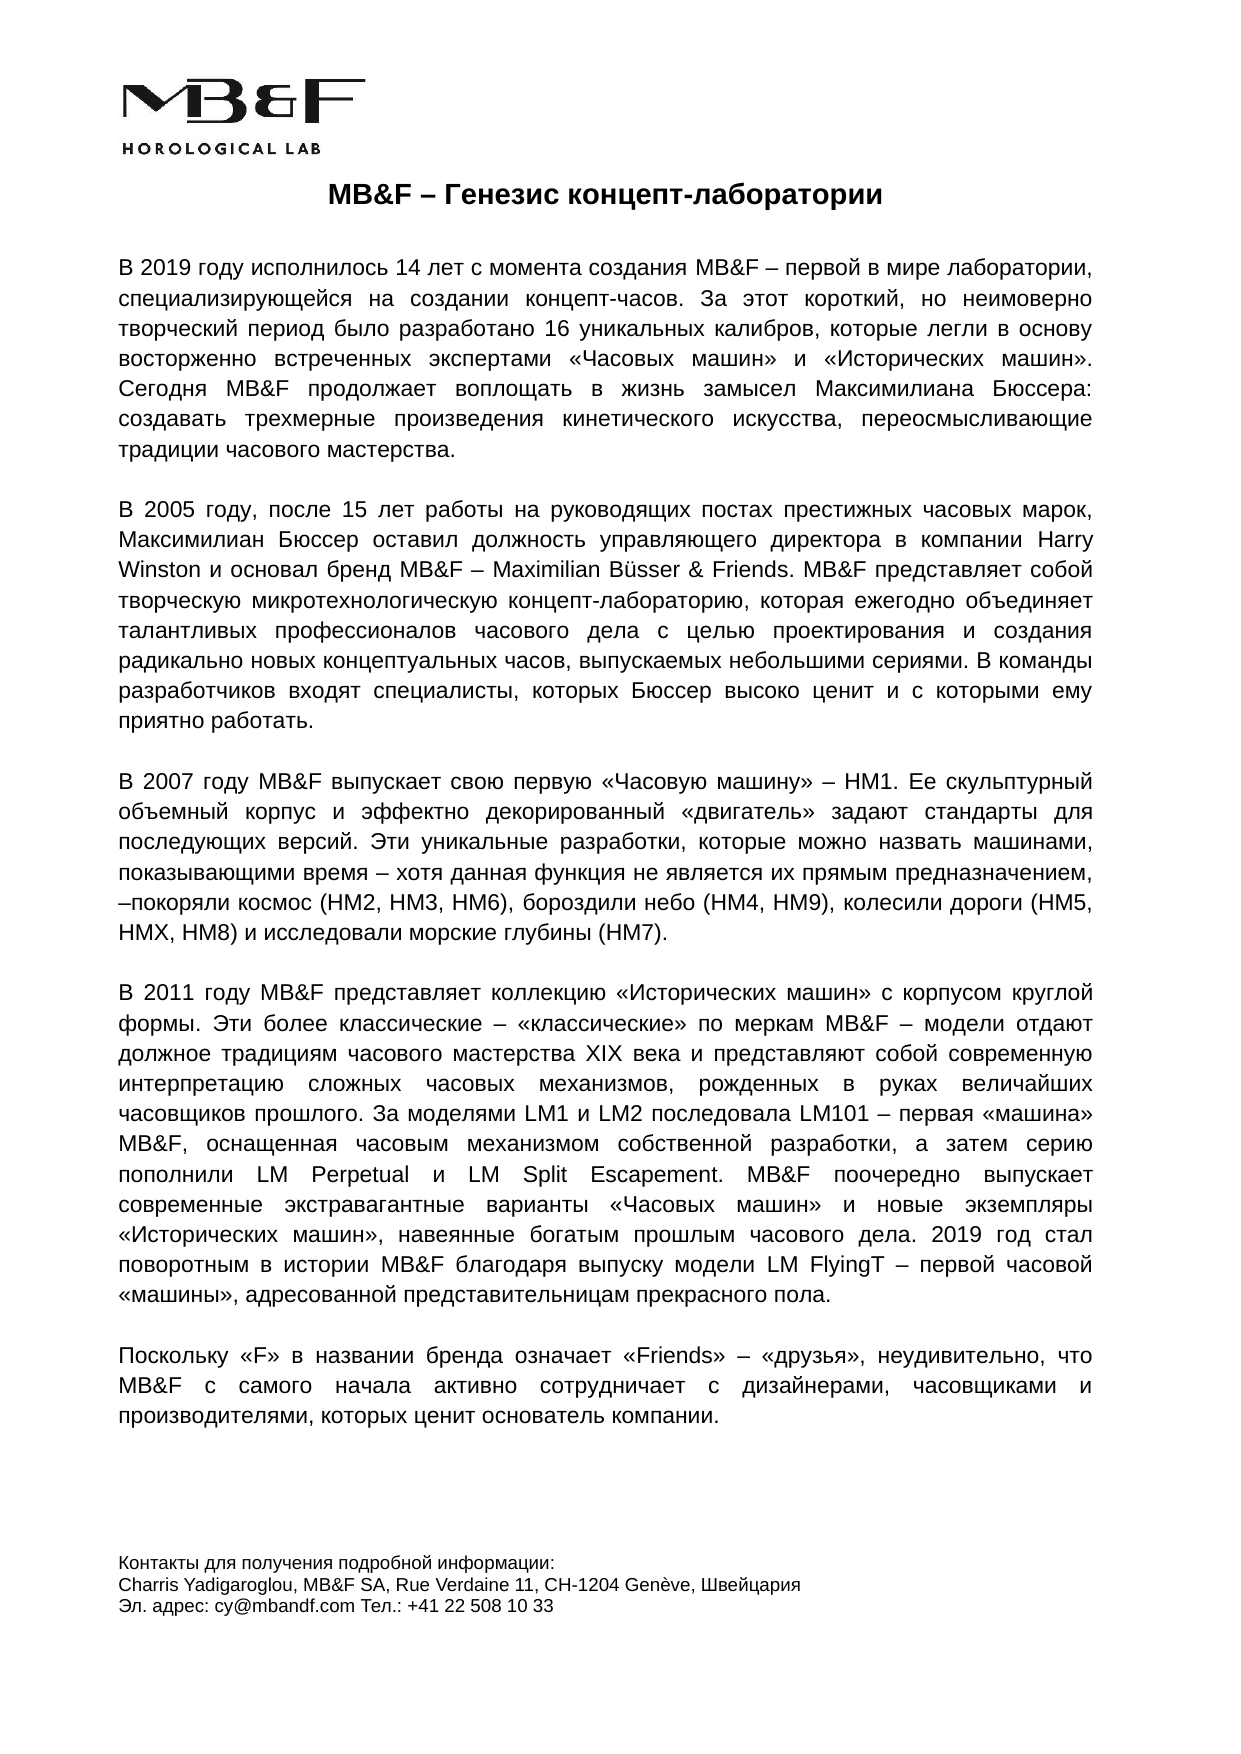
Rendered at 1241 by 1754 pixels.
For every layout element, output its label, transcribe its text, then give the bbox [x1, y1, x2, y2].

text Поскольку «F» в названии бренда означает «Friends» – «друзья», неудивительно, что MB&F с самого начала активно сотрудничает с дизайнерами, часовщиками и производителями, которых ценит основатель компании. [118, 1342, 1093, 1428]
text В 2019 году исполнилось 14 лет с момента создания MB&F – первой в мире лаборатории, специализирующейся на создании концепт-часов. За этот короткий, но неимоверно творческий период было разработано 16 уникальных калибров, которые легли в основу восторженно встреченных экспертами «Часовых машин» и «Исторических машин». Сегодня MB&F продолжает воплощать в жизнь замысел Максимилиана Бюссера: создавать трехмерные произведения кинетического искусства, переосмысливающие традиции часового мастерства. [118, 254, 1093, 462]
text В 2005 году, после 15 лет работы на руководящих постах престижных часовых марок, Максимилиан Бюссер оставил должность управляющего директора в компании Harry Winston и основал бренд MB&F – Maximilian Büsser & Friends. MB&F представляет собой творческую микротехнологическую концепт-лабораторию, которая ежегодно объединяет талантливых профессионалов часового дела с целью проектирования и создания радикально новых концептуальных часов, выпускаемых небольшими сериями. В команды разработчиков входят специалисты, которых Бюссер высоко ценит и с которыми ему приятно работать. [118, 496, 1093, 734]
text MB&F – Генезис концепт-лаборатории [118, 177, 1093, 211]
picture [118, 73, 370, 159]
text В 2007 году MB&F выпускает свою первую «Часовую машину» – HM1. Ее скульптурный объемный корпус и эффектно декорированный «двигатель» задают стандарты для последующих версий. Эти уникальные разработки, которые можно назвать машинами, показывающими время – хотя данная функция не является их прямым предназначением, –покоряли космос (HM2, HM3, HM6), бороздили небо (HM4, HM9), колесили дороги (HM5, HMX, HM8) и исследовали морские глубины (HM7). [118, 768, 1093, 945]
text В 2011 году MB&F представляет коллекцию «Исторических машин» с корпусом круглой формы. Эти более классические – «классические» по меркам MB&F – модели отдают должное традициям часового мастерства XIX века и представляют собой современную интерпретацию сложных часовых механизмов, рожденных в руках величайших часовщиков прошлого. За моделями LM1 и LM2 последовала LM101 – первая «машина» MB&F, оснащенная часовым механизмом собственной разработки, а затем серию пополнили LM Perpetual и LM Split Escapement. MB&F поочередно выпускает современные экстравагантные варианты «Часовых машин» и новые экземпляры «Исторических машин», навеянные богатым прошлым часового дела. 2019 год стал поворотным в истории MB&F благодаря выпуску модели LM FlyingT – первой часовой «машины», адресованной представительницам прекрасного пола. [118, 979, 1093, 1308]
